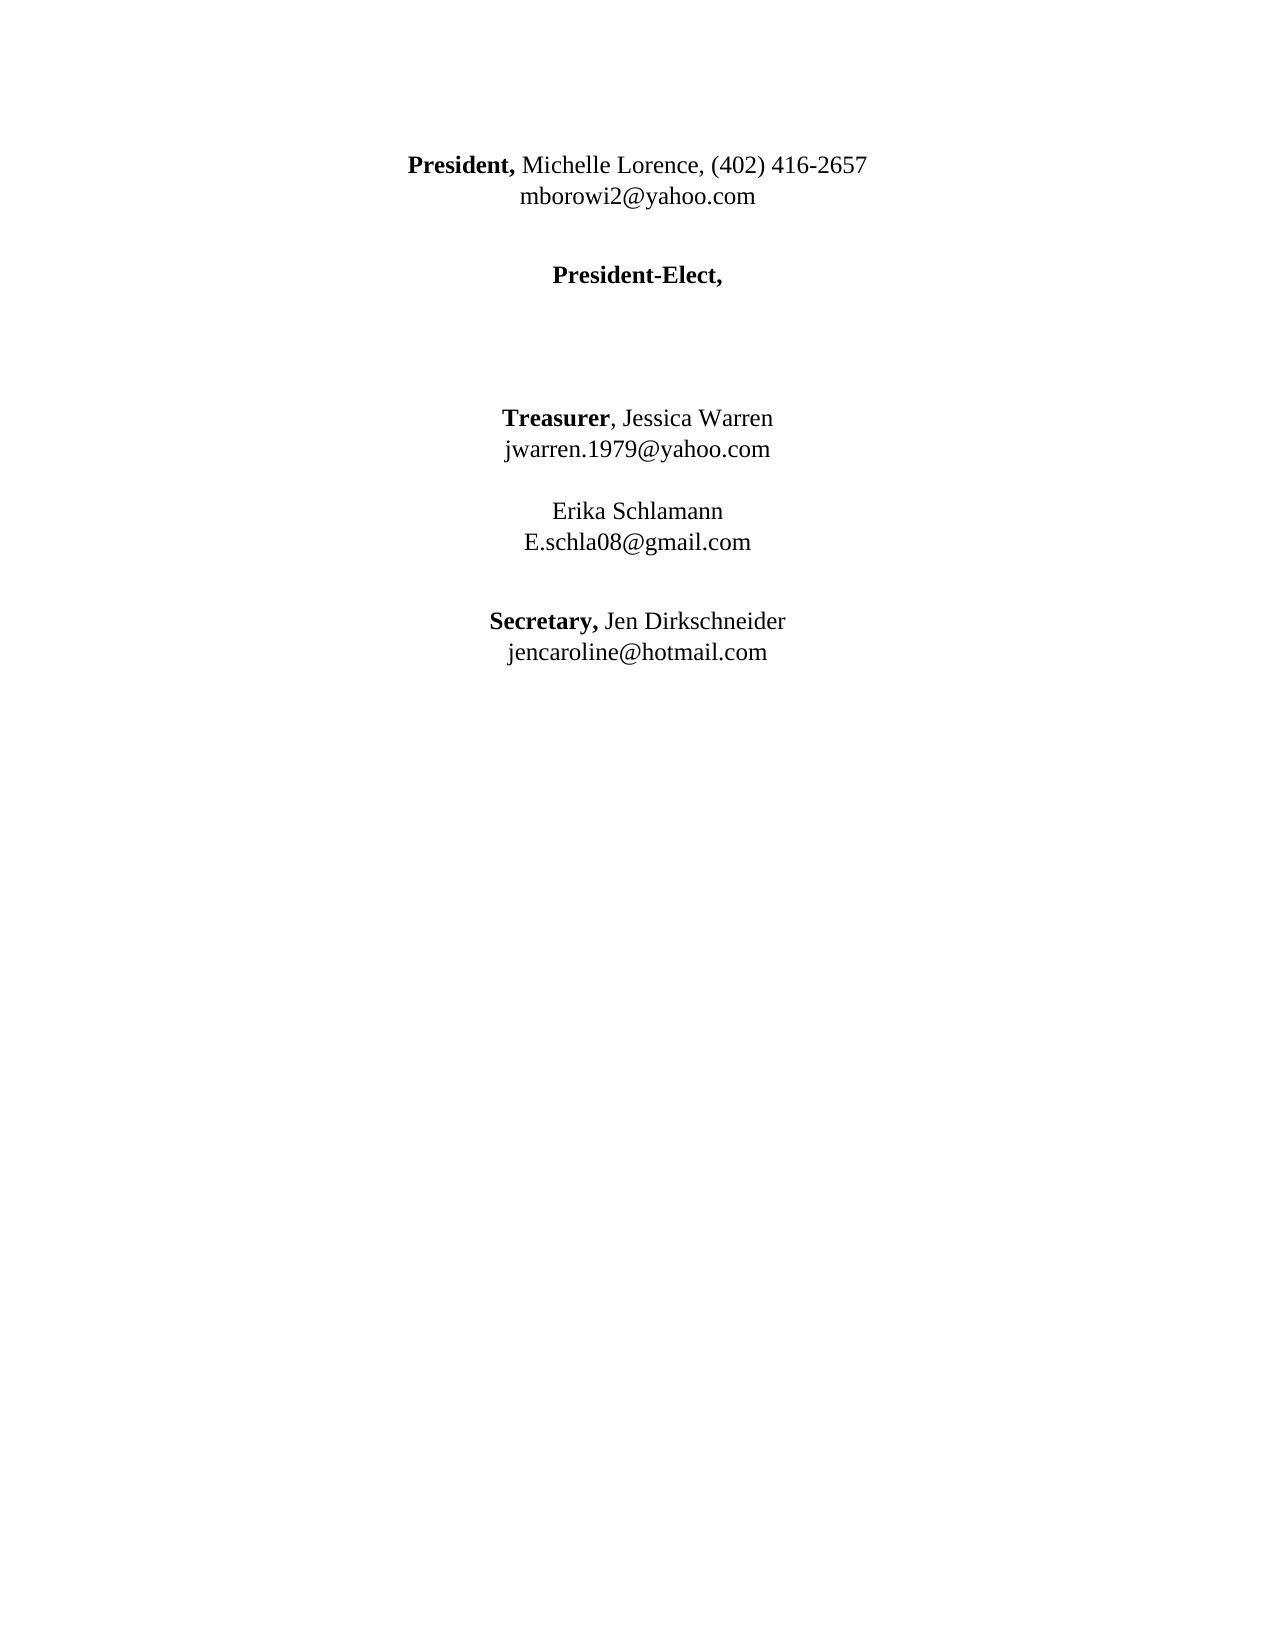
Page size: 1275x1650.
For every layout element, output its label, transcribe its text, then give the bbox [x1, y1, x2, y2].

text President-Elect, [150, 260, 1125, 288]
text jwarren.1979@yahoo.com [150, 434, 1125, 463]
text Secretary, Jen Dirkschneider [150, 606, 1125, 634]
text Treasurer, Jessica Warren [150, 403, 1125, 432]
text jencaroline@hotmail.com [150, 637, 1125, 666]
text President, Michelle Lorence, (402) 416-2657 [150, 150, 1125, 179]
text Erika Schlamann [150, 496, 1125, 525]
text mborowi2@yahoo.com [150, 181, 1125, 210]
text E.schla08@gmail.com [150, 527, 1125, 556]
